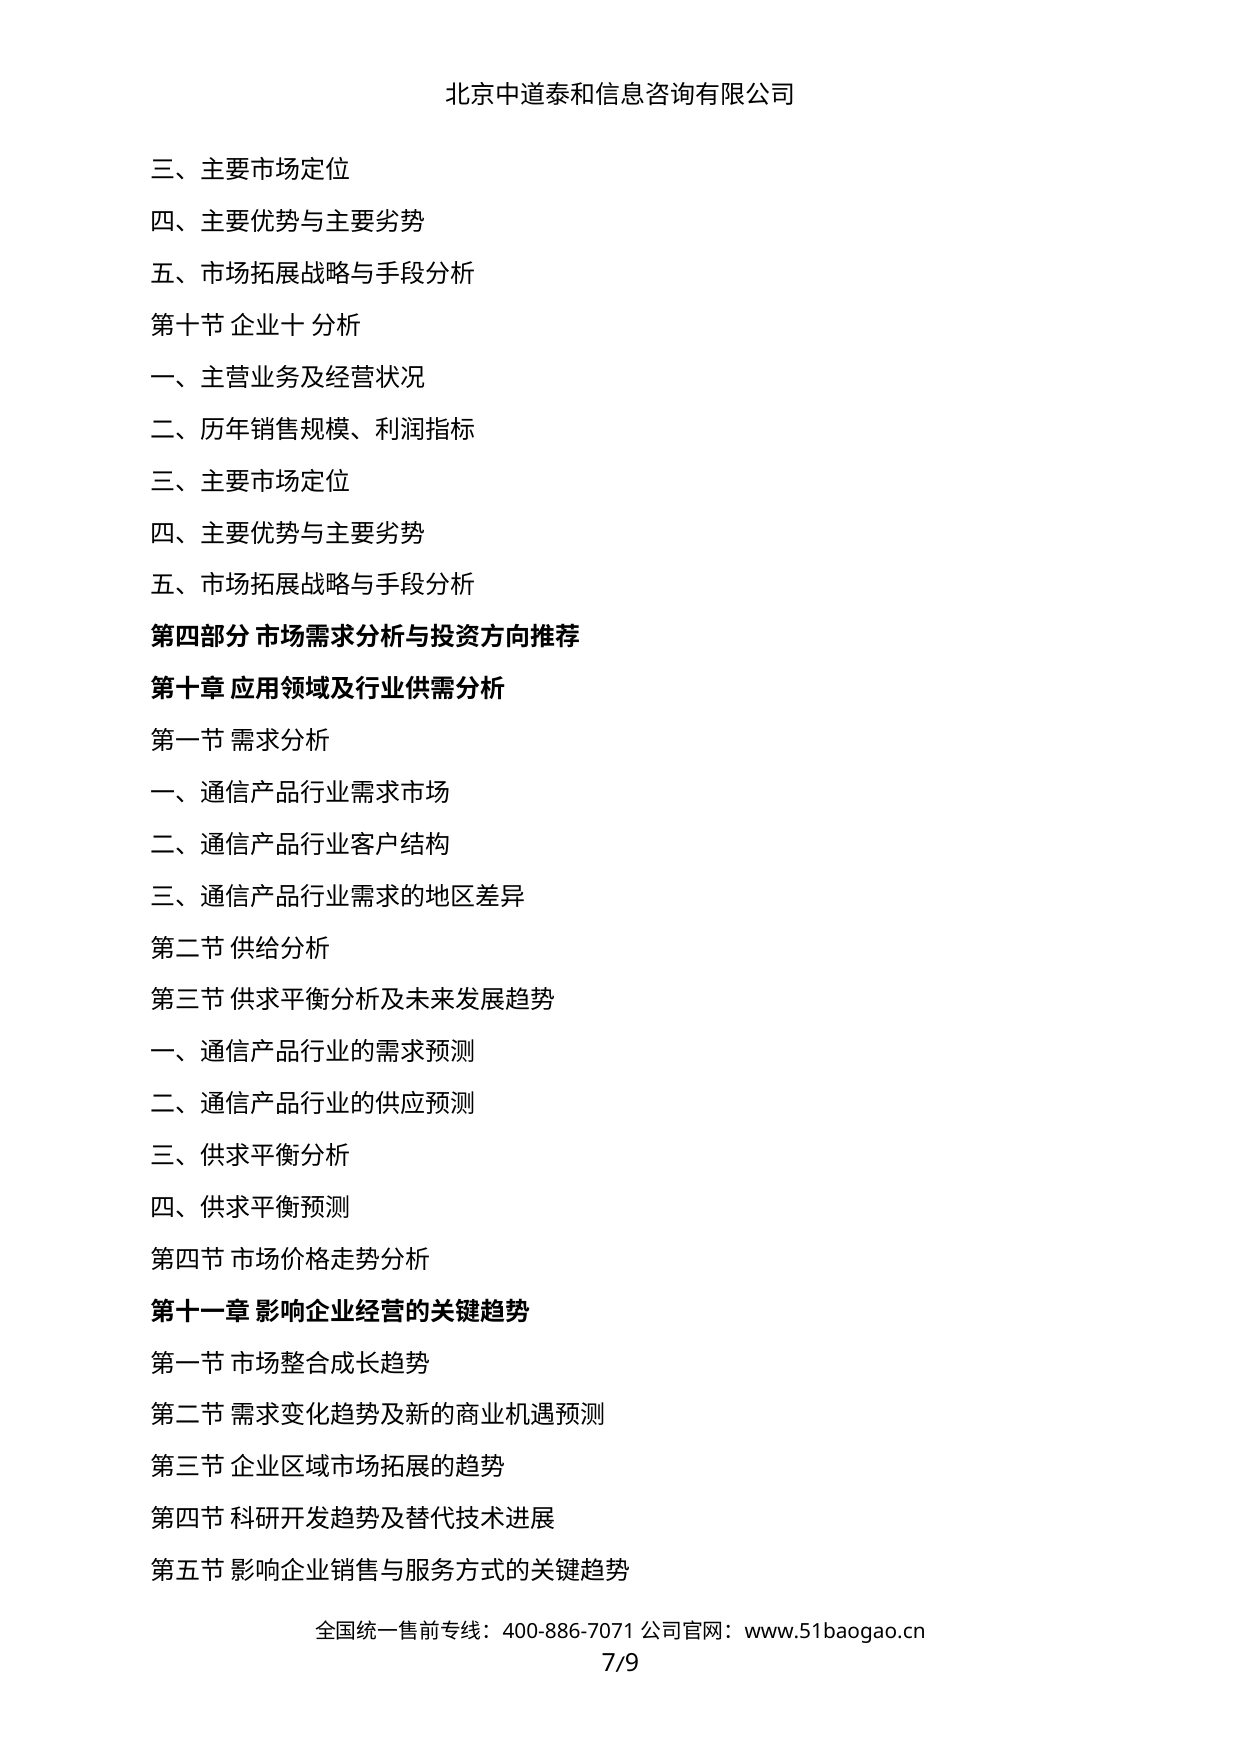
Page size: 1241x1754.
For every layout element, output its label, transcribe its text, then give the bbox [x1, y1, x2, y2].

text 第四节 市场价格走势分析 [150, 1239, 1090, 1276]
text 一、通信产品行业需求市场 [150, 772, 1090, 809]
text 第十章 应用领域及行业供需分析 [150, 669, 1090, 705]
text 第四部分 市场需求分析与投资方向推荐 [150, 617, 1090, 653]
text 二、历年销售规模、利润指标 [150, 409, 1090, 446]
text 第十节 企业十 分析 [150, 306, 1090, 342]
text 第一节 市场整合成长趋势 [150, 1343, 1090, 1379]
text 一、通信产品行业的需求预测 [150, 1032, 1090, 1068]
text 五、市场拓展战略与手段分析 [150, 565, 1090, 601]
text 第五节 影响企业销售与服务方式的关键趋势 [150, 1551, 1090, 1587]
text 第三节 供求平衡分析及未来发展趋势 [150, 980, 1090, 1016]
text 四、主要优势与主要劣势 [150, 202, 1090, 238]
text 二、通信产品行业客户结构 [150, 824, 1090, 861]
text 三、供求平衡分析 [150, 1136, 1090, 1172]
text 五、市场拓展战略与手段分析 [150, 254, 1090, 290]
text 三、主要市场定位 [150, 150, 1090, 186]
text 三、通信产品行业需求的地区差异 [150, 876, 1090, 912]
text 第一节 需求分析 [150, 721, 1090, 757]
text 二、通信产品行业的供应预测 [150, 1084, 1090, 1120]
text 一、主营业务及经营状况 [150, 357, 1090, 394]
text 四、供求平衡预测 [150, 1187, 1090, 1224]
text 第十一章 影响企业经营的关键趋势 [150, 1291, 1090, 1327]
text 四、主要优势与主要劣势 [150, 513, 1090, 549]
text 第三节 企业区域市场拓展的趋势 [150, 1447, 1090, 1483]
text 第四节 科研开发趋势及替代技术进展 [150, 1499, 1090, 1535]
text 三、主要市场定位 [150, 461, 1090, 497]
text 第二节 需求变化趋势及新的商业机遇预测 [150, 1395, 1090, 1431]
text 第二节 供给分析 [150, 928, 1090, 964]
